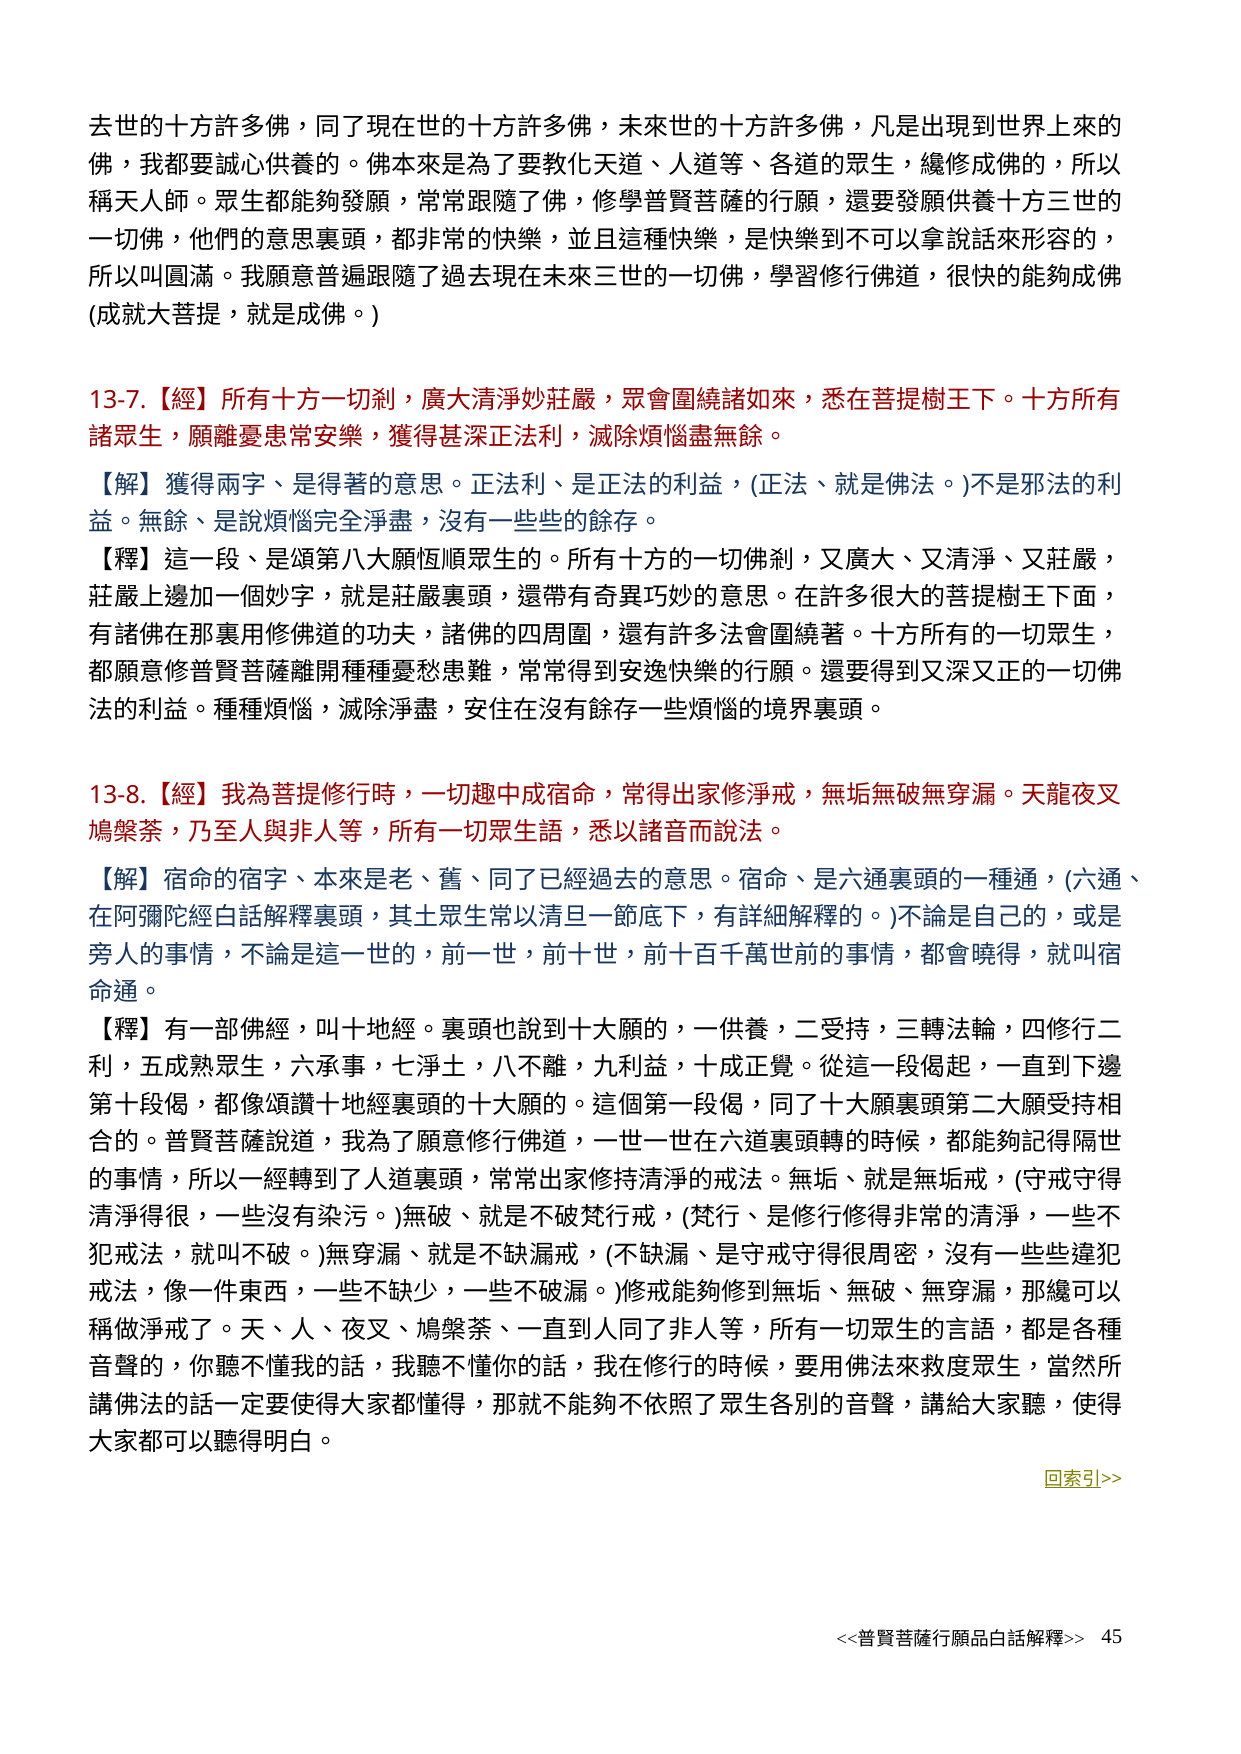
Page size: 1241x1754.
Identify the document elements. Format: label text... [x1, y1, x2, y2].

text 回索引>> [89, 1458, 1122, 1496]
text 【釋】有一部佛經，叫十地經。裏頭也說到十大願的，一供養，二受持，三轉法輪，四修行二利，五成熟眾生，六承事，七淨土，八不離，九利益，十成正覺。從這一段偈起，一直到下邊第十段偈，都像頌讚十地經裏頭的十大願的。這個第一段偈，同了十大願裏頭第二大願受持相合的。普賢菩薩說道，我為了願意修行佛道，一世一世在六道裏頭轉的時候，都能夠記得隔世的事情，所以一經轉到了人道裏頭，常常出家修持清淨的戒法。無垢、就是無垢戒，(守戒守得清淨得很，一些沒有染污。)無破、就是不破梵行戒，(梵行、是修行修得非常的清淨，一些不犯戒法，就叫不破。)無穿漏、就是不缺漏戒，(不缺漏、是守戒守得很周密，沒有一些些違犯戒法，像一件東西，一些不缺少，一些不破漏。)修戒能夠修到無垢、無破、無穿漏，那纔可以稱做淨戒了。天、人、夜叉、鳩槃荼、一直到人同了非人等，所有一切眾生的言語，都是各種音聲的，你聽不懂我的話，我聽不懂你的話，我在修行的時候，要用佛法來救度眾生，當然所講佛法的話一定要使得大家都懂得，那就不能夠不依照了眾生各別的音聲，講給大家聽，使得大家都可以聽得明白。 [89, 1008, 1122, 1458]
text 【解】宿命的宿字、本來是老、舊、同了已經過去的意思。宿命、是六通裏頭的一種通，(六通、在阿彌陀經白話解釋裏頭，其土眾生常以清旦一節底下，有詳細解釋的。)不論是自己的，或是旁人的事情，不論是這一世的，前一世，前十世，前十百千萬世前的事情，都會曉得，就叫宿命通。 [89, 858, 1122, 1008]
text 【釋】這一段、是頌第八大願恆順眾生的。所有十方的一切佛剎，又廣大、又清淨、又莊嚴，莊嚴上邊加一個妙字，就是莊嚴裏頭，還帶有奇異巧妙的意思。在許多很大的菩提樹王下面，有諸佛在那裏用修佛道的功夫，諸佛的四周圍，還有許多法會圍繞著。十方所有的一切眾生，都願意修普賢菩薩離開種種憂愁患難，常常得到安逸快樂的行願。還要得到又深又正的一切佛法的利益。種種煩惱，滅除淨盡，安住在沒有餘存一些煩惱的境界裏頭。 [89, 538, 1122, 726]
subtitle 13-8.【經】我為菩提修行時，一切趣中成宿命，常得出家修淨戒，無垢無破無穿漏。天龍夜叉鳩槃荼，乃至人與非人等，所有一切眾生語，悉以諸音而說法。 [89, 775, 1122, 847]
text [89, 106, 1122, 331]
text 【解】獲得兩字、是得著的意思。正法利、是正法的利益，(正法、就是佛法。)不是邪法的利益。無餘、是說煩惱完全淨盡，沒有一些些的餘存。 [89, 463, 1122, 538]
subtitle 13-7.【經】所有十方一切剎，廣大清淨妙莊嚴，眾會圍繞諸如來，悉在菩提樹王下。十方所有諸眾生，願離憂患常安樂，獲得甚深正法利，滅除煩惱盡無餘。 [89, 380, 1122, 452]
